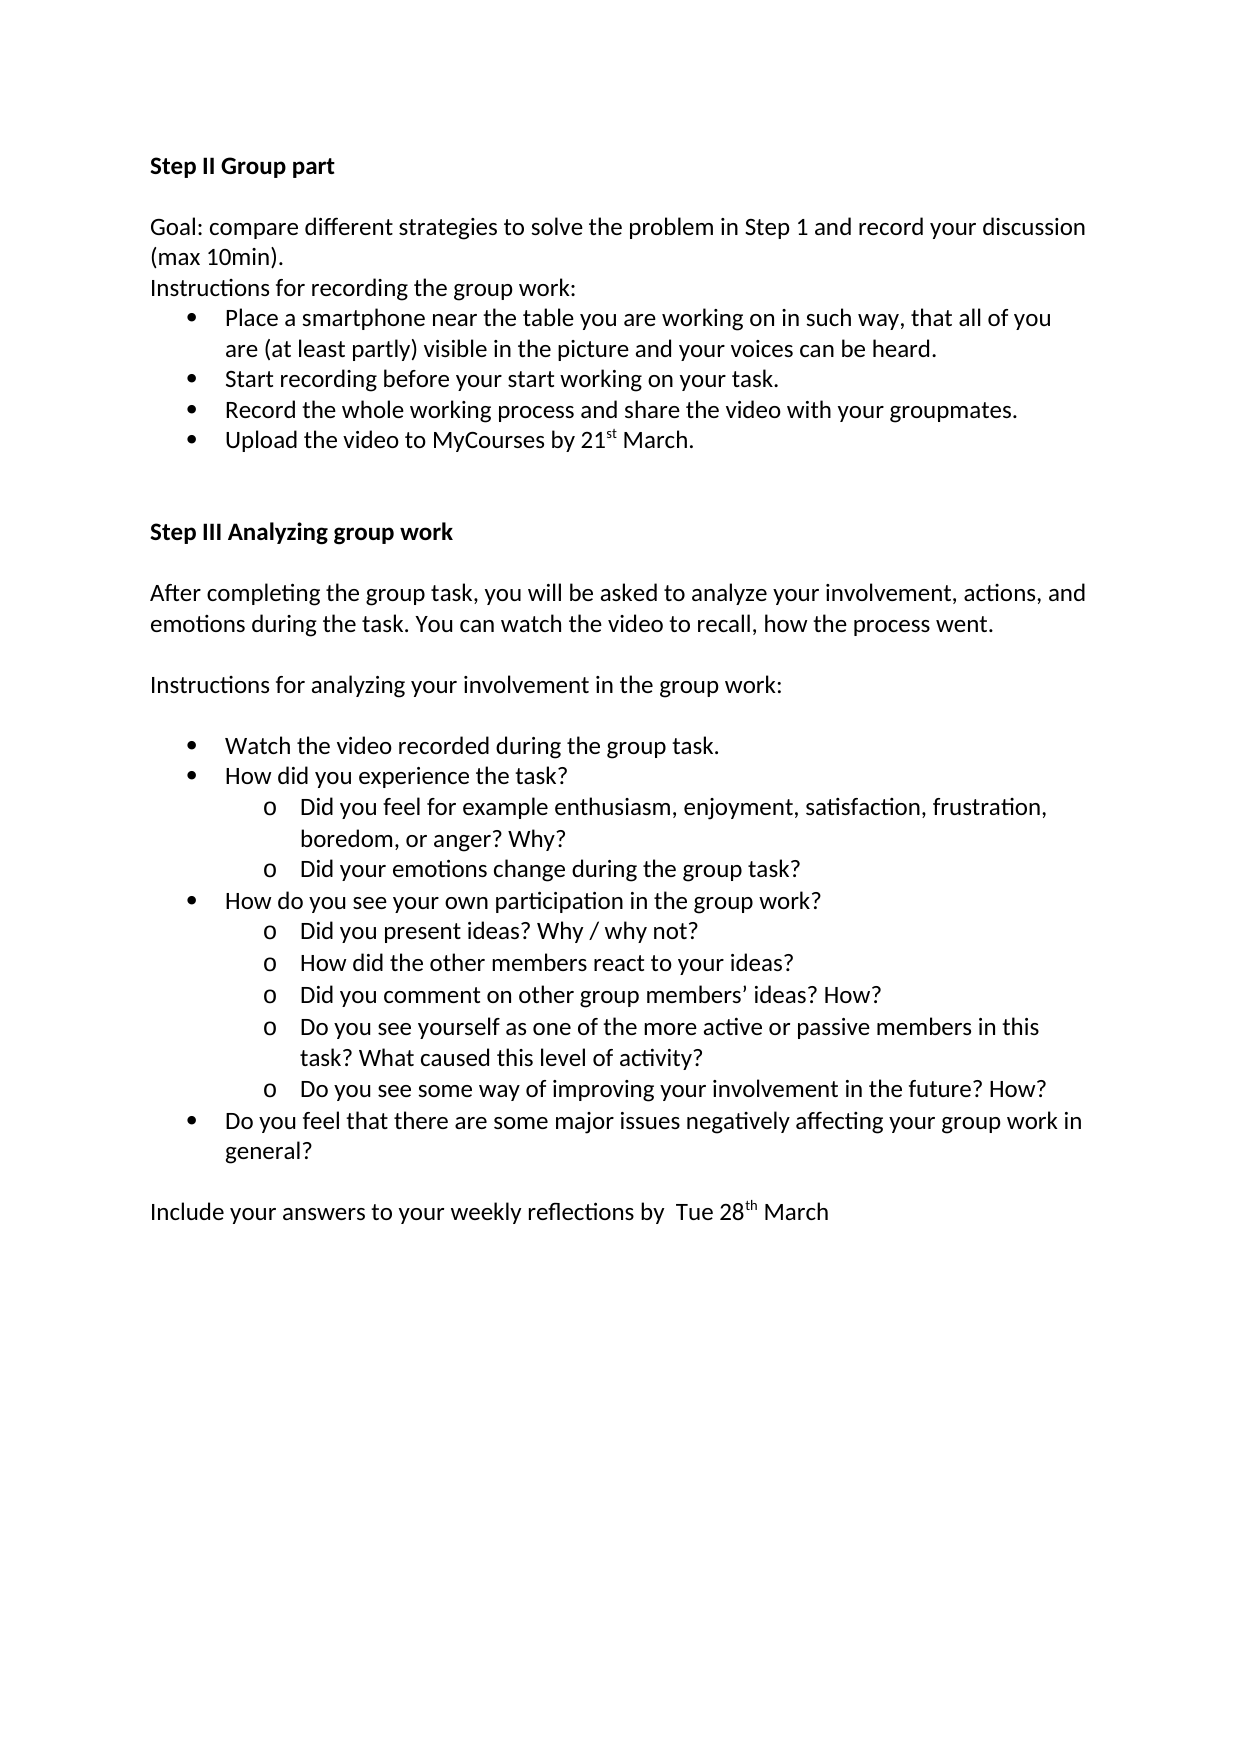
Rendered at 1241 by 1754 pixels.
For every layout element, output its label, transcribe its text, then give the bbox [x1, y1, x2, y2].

list Start recording before your start working on your task. [187, 364, 1090, 394]
text Step III Analyzing group work [150, 516, 1090, 547]
list Watch the video recorded during the group task. [187, 730, 1090, 760]
list Did your emotions change during the group task? [262, 853, 1090, 885]
list Did you feel for example enthusiasm, enjoyment, satisfaction, frustration, boredom, or anger? Why? [262, 791, 1090, 853]
list How did you experience the task? [187, 760, 1090, 791]
list Do you feel that there are some major issues negatively affecting your group work in general? [187, 1105, 1090, 1166]
text Include your answers to your weekly reflections by Tue 28th March [150, 1196, 1090, 1227]
text Instructions for analyzing your involvement in the group work: [150, 669, 1090, 699]
text Goal: compare different strategies to solve the problem in Step 1 and record your discussion (max 10min). [150, 211, 1090, 272]
text Instructions for recording the group work: [150, 272, 1090, 303]
list How do you see your own participation in the group work? [187, 885, 1090, 916]
list How did the other members react to your ideas? [262, 947, 1090, 979]
list Did you present ideas? Why / why not? [262, 916, 1090, 947]
list Do you see yourself as one of the more active or passive members in this task? What caused this level of activity? [262, 1011, 1090, 1073]
text Step II Group part [150, 150, 1090, 181]
list Do you see some way of improving your involvement in the future? How? [262, 1073, 1090, 1105]
list Place a smartphone near the table you are working on in such way, that all of you are (at least partly) visible in the picture and your voices can be heard. [187, 303, 1090, 364]
list Did you comment on other group members’ ideas? How? [262, 979, 1090, 1011]
text After completing the group task, you will be asked to analyze your involvement, actions, and emotions during the task. You can watch the video to recall, how the process went. [150, 577, 1090, 638]
list Record the whole working process and share the video with your groupmates. [187, 394, 1090, 425]
list Upload the video to MyCourses by 21st March. [187, 425, 1090, 455]
